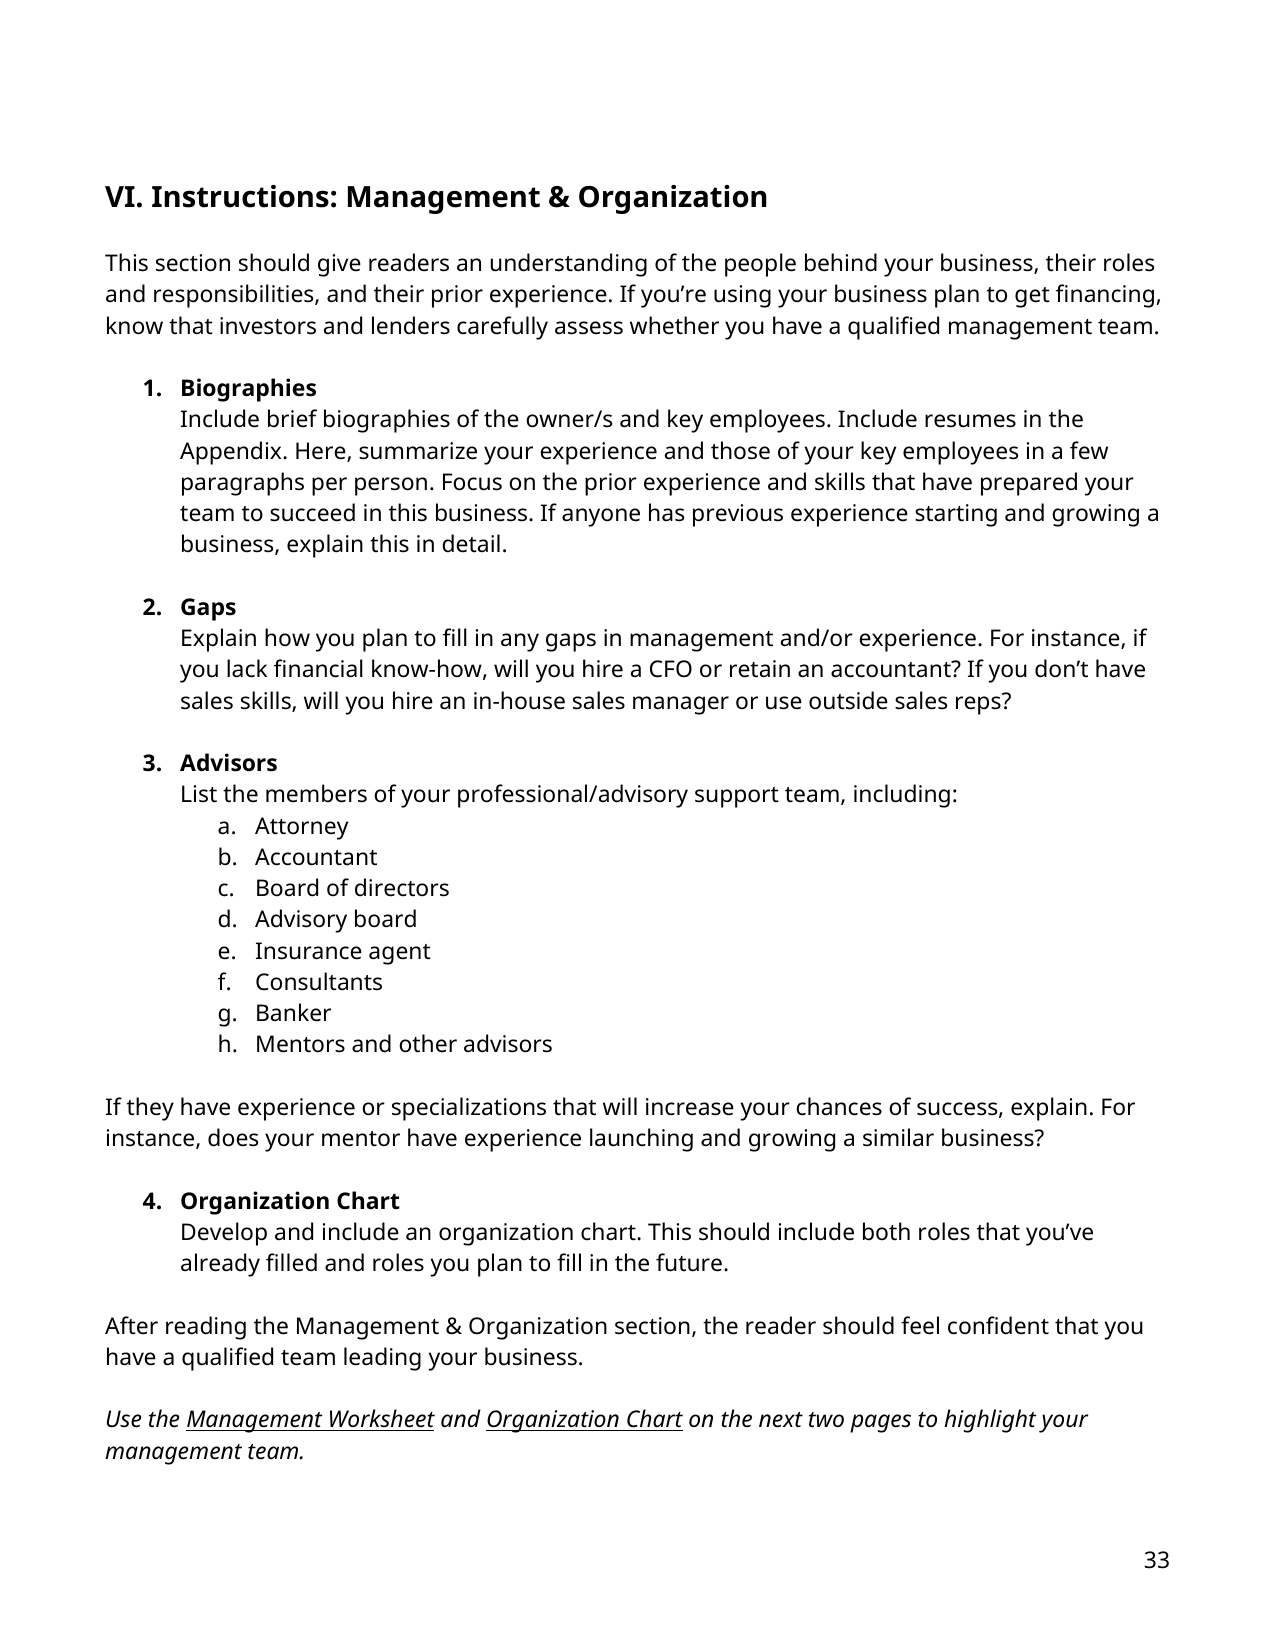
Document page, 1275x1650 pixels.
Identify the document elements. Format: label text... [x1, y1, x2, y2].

list Insurance agent [217, 935, 1170, 966]
text After reading the Management & Organization section, the reader should feel confident that you have a qualified team leading your business. [105, 1310, 1170, 1372]
text Use the Management Worksheet and Organization Chart on the next two pages to highlight your management team. [105, 1403, 1170, 1466]
list Accountant [217, 841, 1170, 872]
text This section should give readers an understanding of the people behind your business, their roles and responsibilities, and their prior experience. If you’re using your business plan to get financing, know that investors and lenders carefully assess whether you have a qualified management team. [105, 247, 1170, 341]
list Advisory board [217, 903, 1170, 935]
text If they have experience or specializations that will increase your chances of success, explain. For instance, does your mentor have experience launching and growing a similar business? [105, 1091, 1170, 1153]
list Board of directors [217, 872, 1170, 903]
list Gaps [142, 591, 1170, 622]
list Biographies [142, 372, 1170, 403]
list Mentors and other advisors [217, 1028, 1170, 1060]
list Explain how you plan to fill in any gaps in management and/or experience. For instance, if you lack financial know-how, will you hire a CFO or retain an accountant? If you don’t have sales skills, will you hire an in-house sales manager or use outside sales reps? [180, 622, 1170, 716]
list Develop and include an organization chart. This should include both roles that you’ve already filled and roles you plan to fill in the future. [180, 1216, 1170, 1278]
list Include brief biographies of the owner/s and key employees. Include resumes in the Appendix. Here, summarize your experience and those of your key employees in a few paragraphs per person. Focus on the prior experience and skills that have prepared your team to succeed in this business. If anyone has previous experience starting and growing a business, explain this in detail. [180, 403, 1170, 560]
subtitle VI. Instructions: Management & Organization [105, 176, 1170, 216]
list Attorney [217, 810, 1170, 841]
list List the members of your professional/advisory support team, including: [180, 778, 1170, 810]
list Advisors [142, 747, 1170, 778]
list Banker [217, 997, 1170, 1028]
list Consultants [217, 966, 1170, 997]
list Organization Chart [142, 1185, 1170, 1216]
